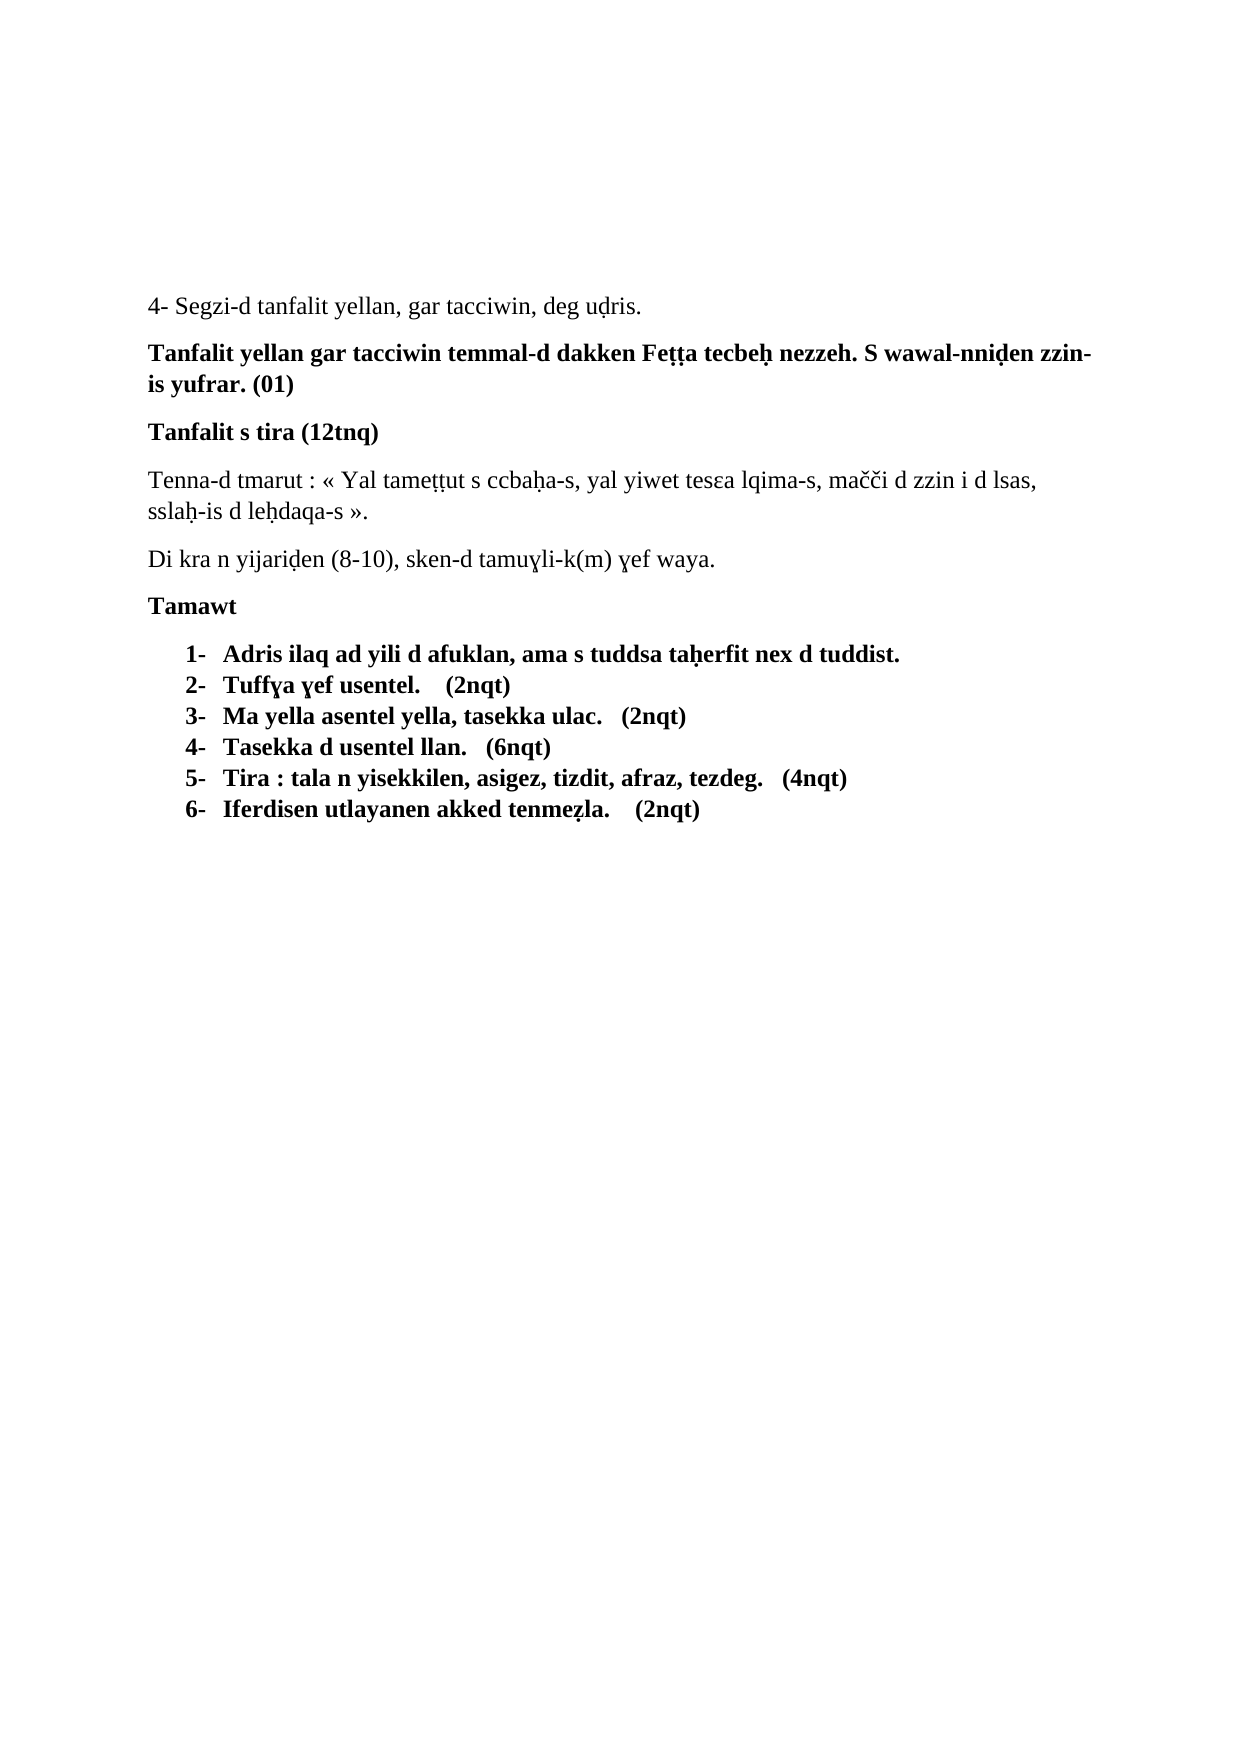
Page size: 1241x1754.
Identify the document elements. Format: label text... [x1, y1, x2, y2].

list Tasekka d usentel llan. (6nqt) [185, 732, 1093, 761]
list Adris ilaq ad yili d afuklan, ama s tuddsa taḥerfit nex d tuddist. [185, 639, 1093, 668]
list Iferdisen utlayanen akked tenmeẓla. (2nqt) [185, 794, 1093, 823]
text Tenna-d tmarut : « Yal tameṭṭut s ccbaḥa-s, yal yiwet tesɛa lqima-s, mačči d zzin i d lsas, sslaḥ-is d leḥdaqa-s ». [148, 465, 1093, 525]
text 4- Segzi-d tanfalit yellan, gar tacciwin, deg uḍris. [148, 291, 1093, 319]
text Tanfalit yellan gar tacciwin temmal-d dakken Feṭṭa tecbeḥ nezzeh. S wawal-nniḍen zzin-is yufrar. (01) [148, 338, 1093, 398]
list Tira : tala n yisekkilen, asigez, tizdit, afraz, tezdeg. (4nqt) [185, 763, 1093, 792]
list Ma yella asentel yella, tasekka ulac. (2nqt) [185, 701, 1093, 730]
text Di kra n yijariḍen (8-10), sken-d tamuɣli-k(m) ɣef waya. [148, 544, 1093, 572]
text Tamawt [148, 591, 1093, 620]
text Tanfalit s tira (12tnq) [148, 417, 1093, 446]
list Tuffɣa ɣef usentel. (2nqt) [185, 670, 1093, 699]
